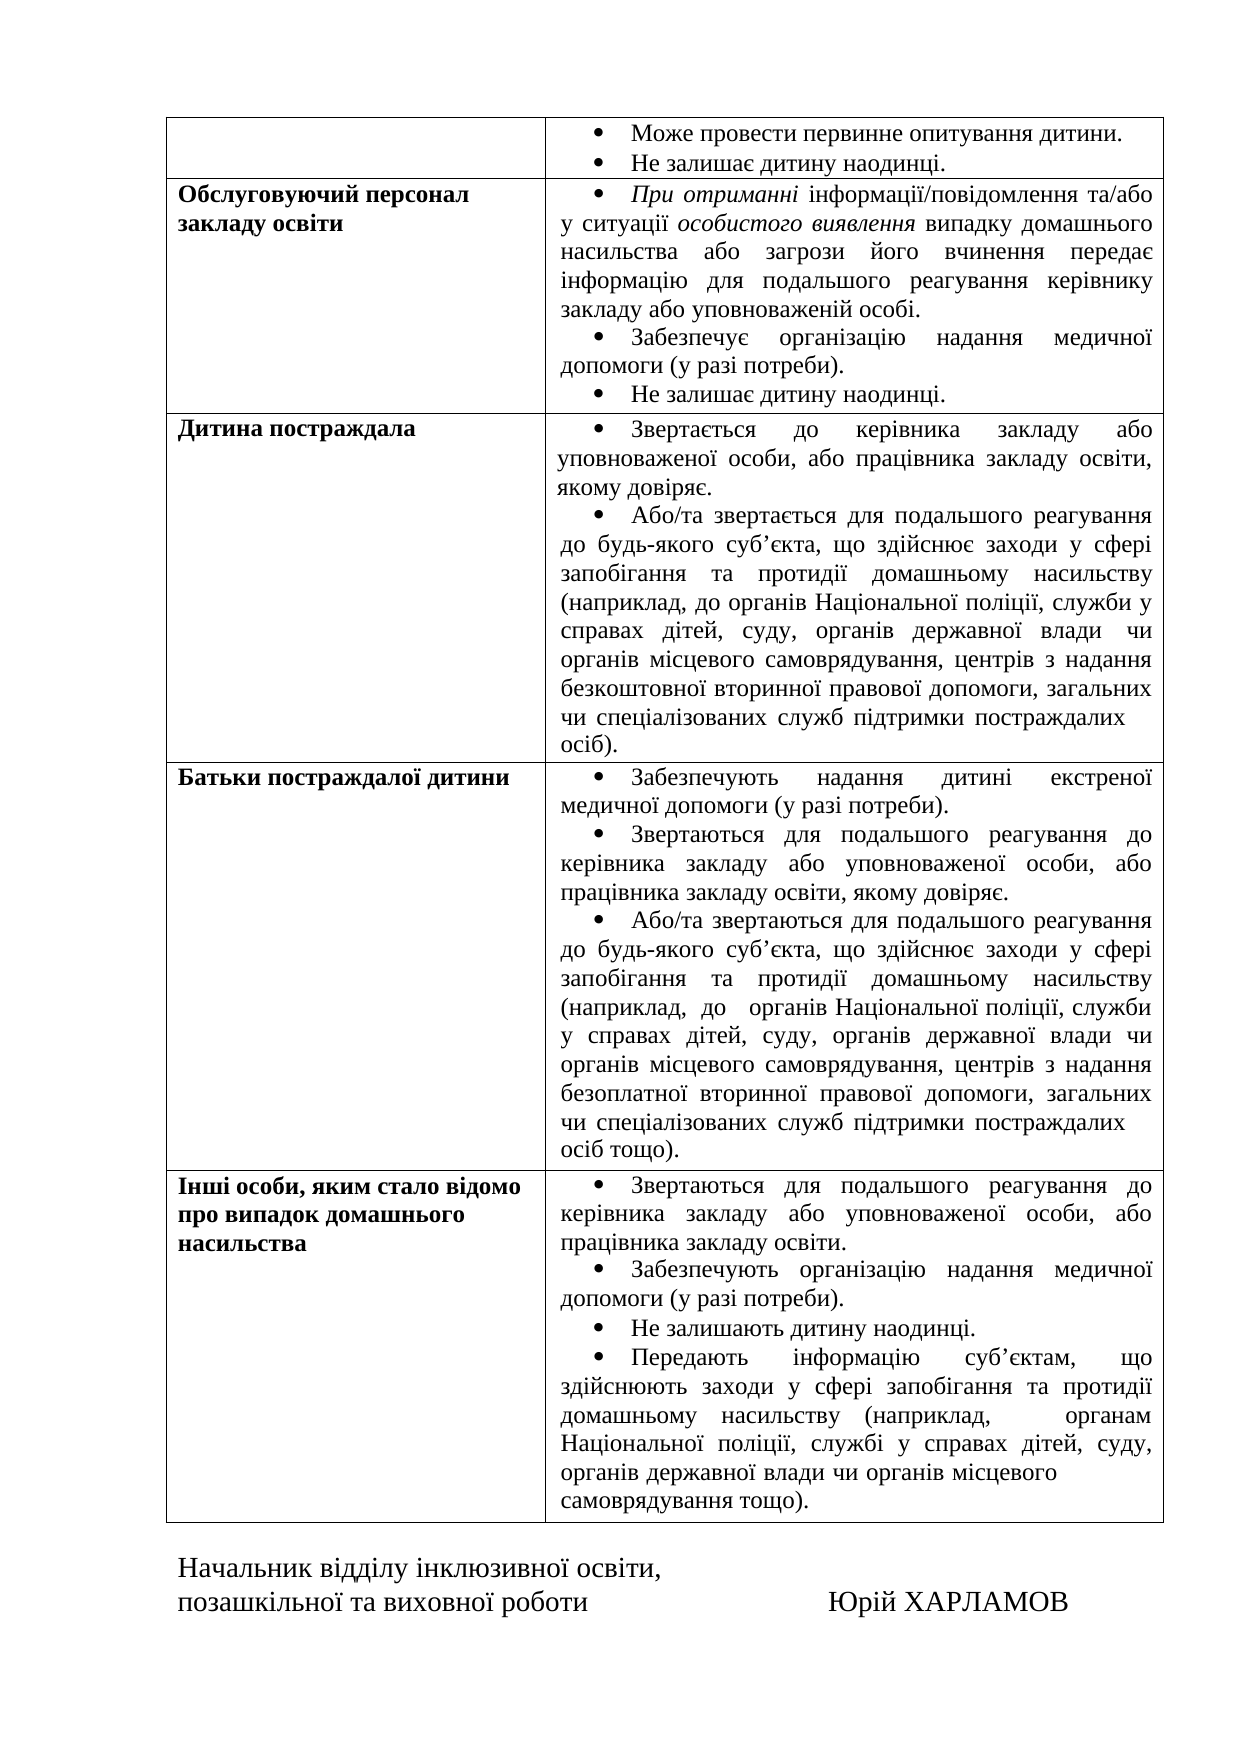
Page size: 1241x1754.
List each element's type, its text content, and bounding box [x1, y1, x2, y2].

table_header [167, 118, 545, 178]
table_cell При отриманні інформації/повідомлення та/або у ситуації особистого виявлення випадку домашнього насильства або загрози його вчинення передає інформацію для подальшого реагування керівнику закладу або уповноваженій особі. Забезпечує організацію надання медичної допомоги (у разі потреби). Не залишає дитину наодинці. [546, 179, 1163, 413]
table_cell Батьки постраждалої дитини [167, 763, 545, 1170]
table_cell Дитина постраждала [167, 414, 545, 762]
table_cell Звертаються для подальшого реагування до керівника закладу або уповноваженої особи, або працівника закладу освіти. Забезпечують організацію надання медичної допомоги (у разі потреби). Не залишають дитину наодинці. Передають інформацію суб’єктам, що здійснюють заходи у сфері запобігання та протидії домашньому насильству (наприклад, органам Національної поліції, службі у справах дітей, суду, органів державної влади чи органів місцевого самоврядування тощо). [546, 1171, 1163, 1522]
table_header Може провести первинне опитування дитини. Не залишає дитину наодинці. [546, 118, 1163, 178]
table_cell Звертається до керівника закладу або уповноваженої особи, або працівника закладу освіти, якому довіряє. Або/та звертається для подальшого реагування до будь-якого суб’єкта, що здійснює заходи у сфері запобігання та протидії домашньому насильству (наприклад, до органів Національної поліції, служби у справах дітей, суду, органів державної влади чи органів місцевого самоврядування, центрів з надання безкоштовної вторинної правової допомоги, загальних чи спеціалізованих служб підтримки постраждалих осіб). [546, 414, 1163, 762]
table_cell Забезпечують надання дитині екстреної медичної допомоги (у разі потреби). Звертаються для подальшого реагування до керівника закладу або уповноваженої особи, або працівника закладу освіти, якому довіряє. Або/та звертаються для подальшого реагування до будь-якого суб’єкта, що здійснює заходи у сфері запобігання та протидії домашньому насильству (наприклад, до органів Національної поліції, служби у справах дітей, суду, органів державної влади чи органів місцевого самоврядування, центрів з надання безоплатної вторинної правової допомоги, загальних чи спеціалізованих служб підтримки постраждалих осіб тощо). [546, 763, 1163, 1170]
text позашкільної та виховної роботи Юрій ХАРЛАМОВ [177, 1584, 1180, 1617]
table_cell Інші особи, яким стало відомо про випадок домашнього насильства [167, 1171, 545, 1522]
table_cell Обслуговуючий персонал закладу освіти [167, 179, 545, 413]
text Начальник відділу інклюзивної освіти, [177, 1550, 1180, 1584]
